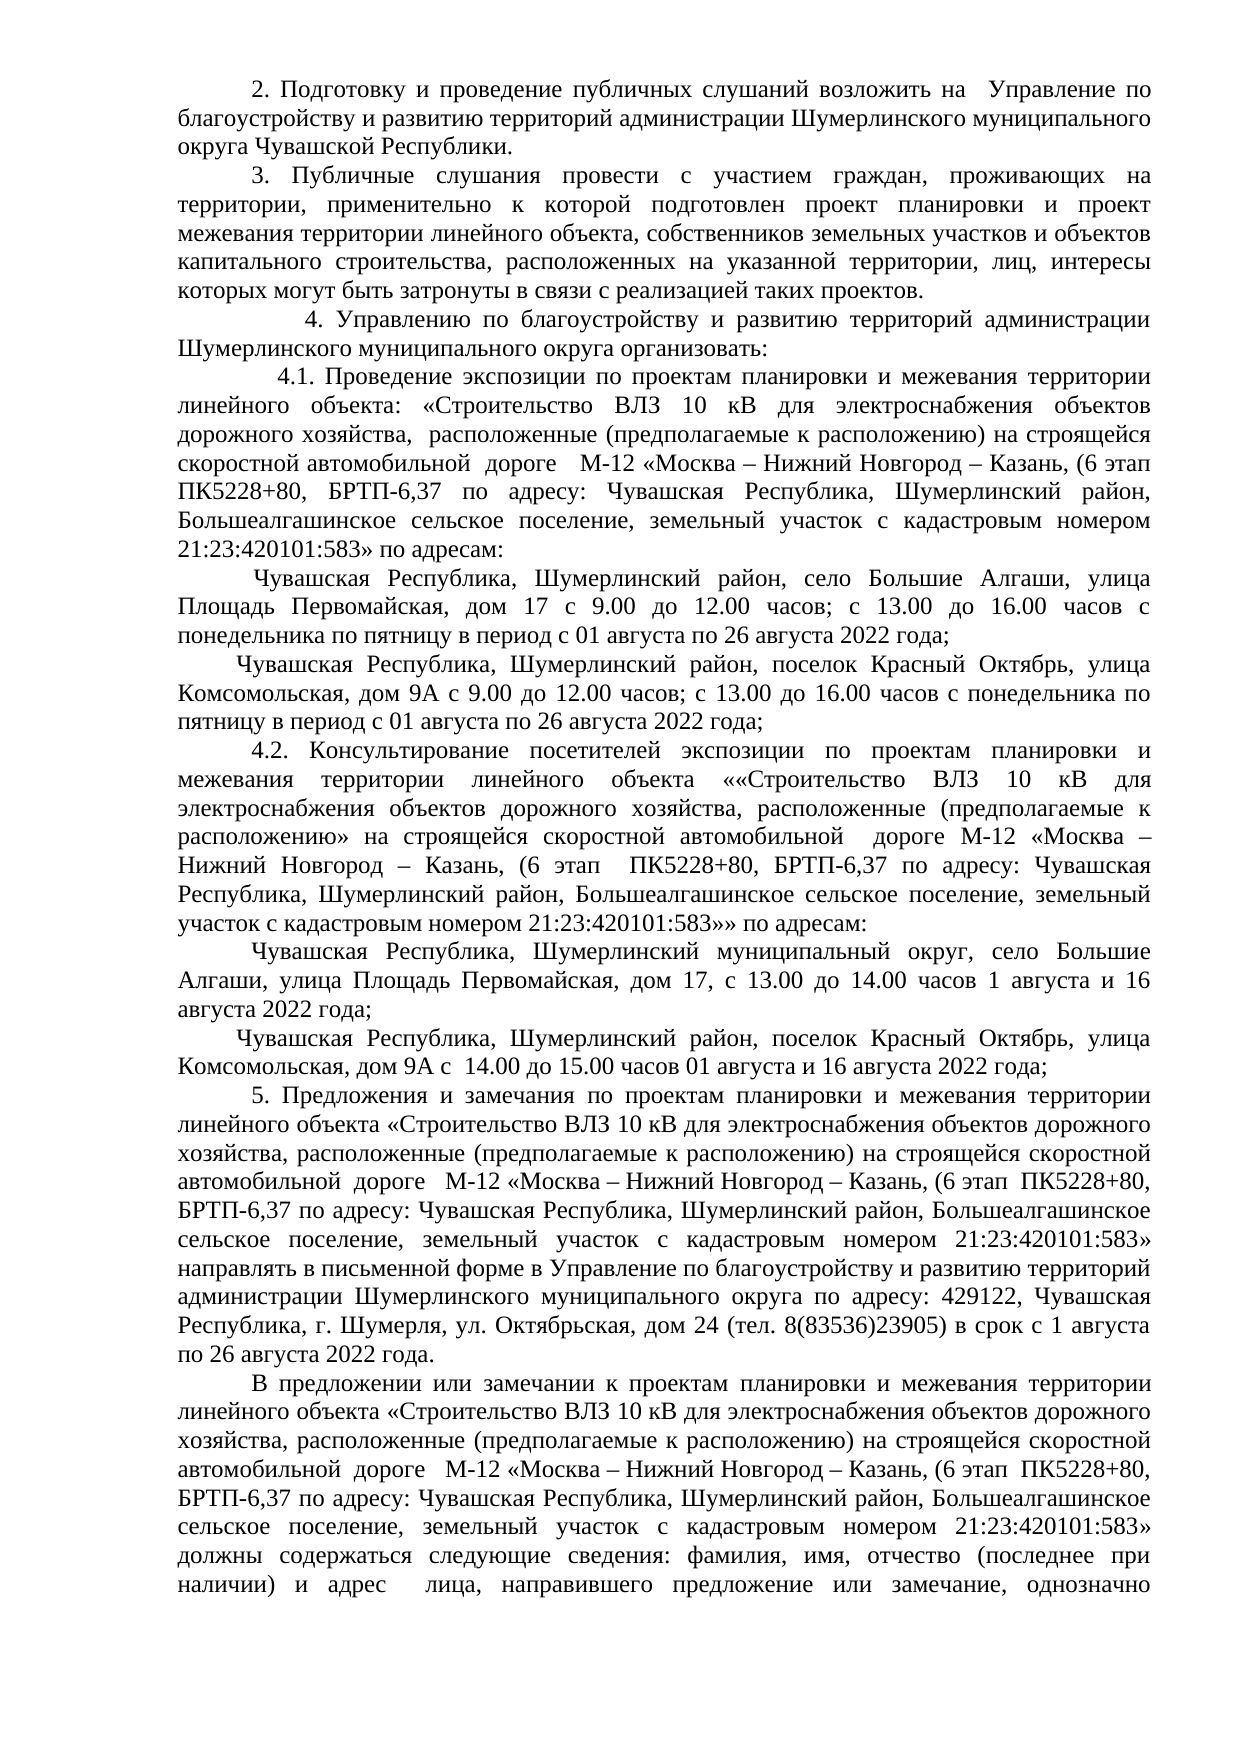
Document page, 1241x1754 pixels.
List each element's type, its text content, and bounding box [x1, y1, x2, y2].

text 3. Публичные слушания провести с участием граждан, проживающих на территории, применительно к которой подготовлен проект планировки и проект межевания территории линейного объекта, собственников земельных участков и объектов капитального строительства, расположенных на указанной территории, лиц, интересы которых могут быть затронуты в связи с реализацией таких проектов. [177, 160, 1152, 304]
text 4. Управлению по благоустройству и развитию территорий администрации Шумерлинского муниципального округа организовать: [177, 304, 1152, 361]
text 5. Предложения и замечания по проектам планировки и межевания территории линейного объекта «Строительство ВЛЗ 10 кВ для электроснабжения объектов дорожного хозяйства, расположенные (предполагаемые к расположению) на строящейся скоростной автомобильной дороге М-12 «Москва – Нижний Новгород – Казань, (6 этап ПК5228+80, БРТП-6,37 по адресу: Чувашская Республика, Шумерлинский район, Большеалгашинское сельское поселение, земельный участок с кадастровым номером 21:23:420101:583» направлять в письменной форме в Управление по благоустройству и развитию территорий администрации Шумерлинского муниципального округа по адресу: 429122, Чувашская Республика, г. Шумерля, ул. Октябрьская, дом 24 (тел. 8(83536)23905) в срок с 1 августа по 26 августа 2022 года. [177, 1080, 1152, 1368]
text 4.2. Консультирование посетителей экспозиции по проектам планировки и межевания территории линейного объекта ««Строительство ВЛЗ 10 кВ для электроснабжения объектов дорожного хозяйства, расположенные (предполагаемые к расположению» на строящейся скоростной автомобильной дороге М-12 «Москва – Нижний Новгород – Казань, (6 этап ПК5228+80, БРТП-6,37 по адресу: Чувашская Республика, Шумерлинский район, Большеалгашинское сельское поселение, земельный участок с кадастровым номером 21:23:420101:583»» по адресам: [177, 735, 1152, 936]
text Чувашская Республика, Шумерлинский район, село Большие Алгаши, улица Площадь Первомайская, дом 17 с 9.00 до 12.00 часов; с 13.00 до 16.00 часов с понедельника по пятницу в период с 01 августа по 26 августа 2022 года; [177, 563, 1152, 649]
text 2. Подготовку и проведение публичных слушаний возложить на Управление по благоустройству и развитию территорий администрации Шумерлинского муниципального округа Чувашской Республики. [177, 74, 1152, 160]
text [177, 1368, 1152, 1598]
text Чувашская Республика, Шумерлинский район, поселок Красный Октябрь, улица Комсомольская, дом 9А с 14.00 до 15.00 часов 01 августа и 16 августа 2022 года; [177, 1023, 1152, 1080]
text Чувашская Республика, Шумерлинский район, поселок Красный Октябрь, улица Комсомольская, дом 9А с 9.00 до 12.00 часов; с 13.00 до 16.00 часов с понедельника по пятницу в период с 01 августа по 26 августа 2022 года; [177, 649, 1152, 735]
text Чувашская Республика, Шумерлинский муниципальный округ, село Большие Алгаши, улица Площадь Первомайская, дом 17, с 13.00 до 14.00 часов 1 августа и 16 августа 2022 года; [177, 936, 1152, 1023]
text 4.1. Проведение экспозиции по проектам планировки и межевания территории линейного объекта: «Строительство ВЛЗ 10 кВ для электроснабжения объектов дорожного хозяйства, расположенные (предполагаемые к расположению) на строящейся скоростной автомобильной дороге М-12 «Москва – Нижний Новгород – Казань, (6 этап ПК5228+80, БРТП-6,37 по адресу: Чувашская Республика, Шумерлинский район, Большеалгашинское сельское поселение, земельный участок с кадастровым номером 21:23:420101:583» по адресам: [177, 361, 1152, 563]
